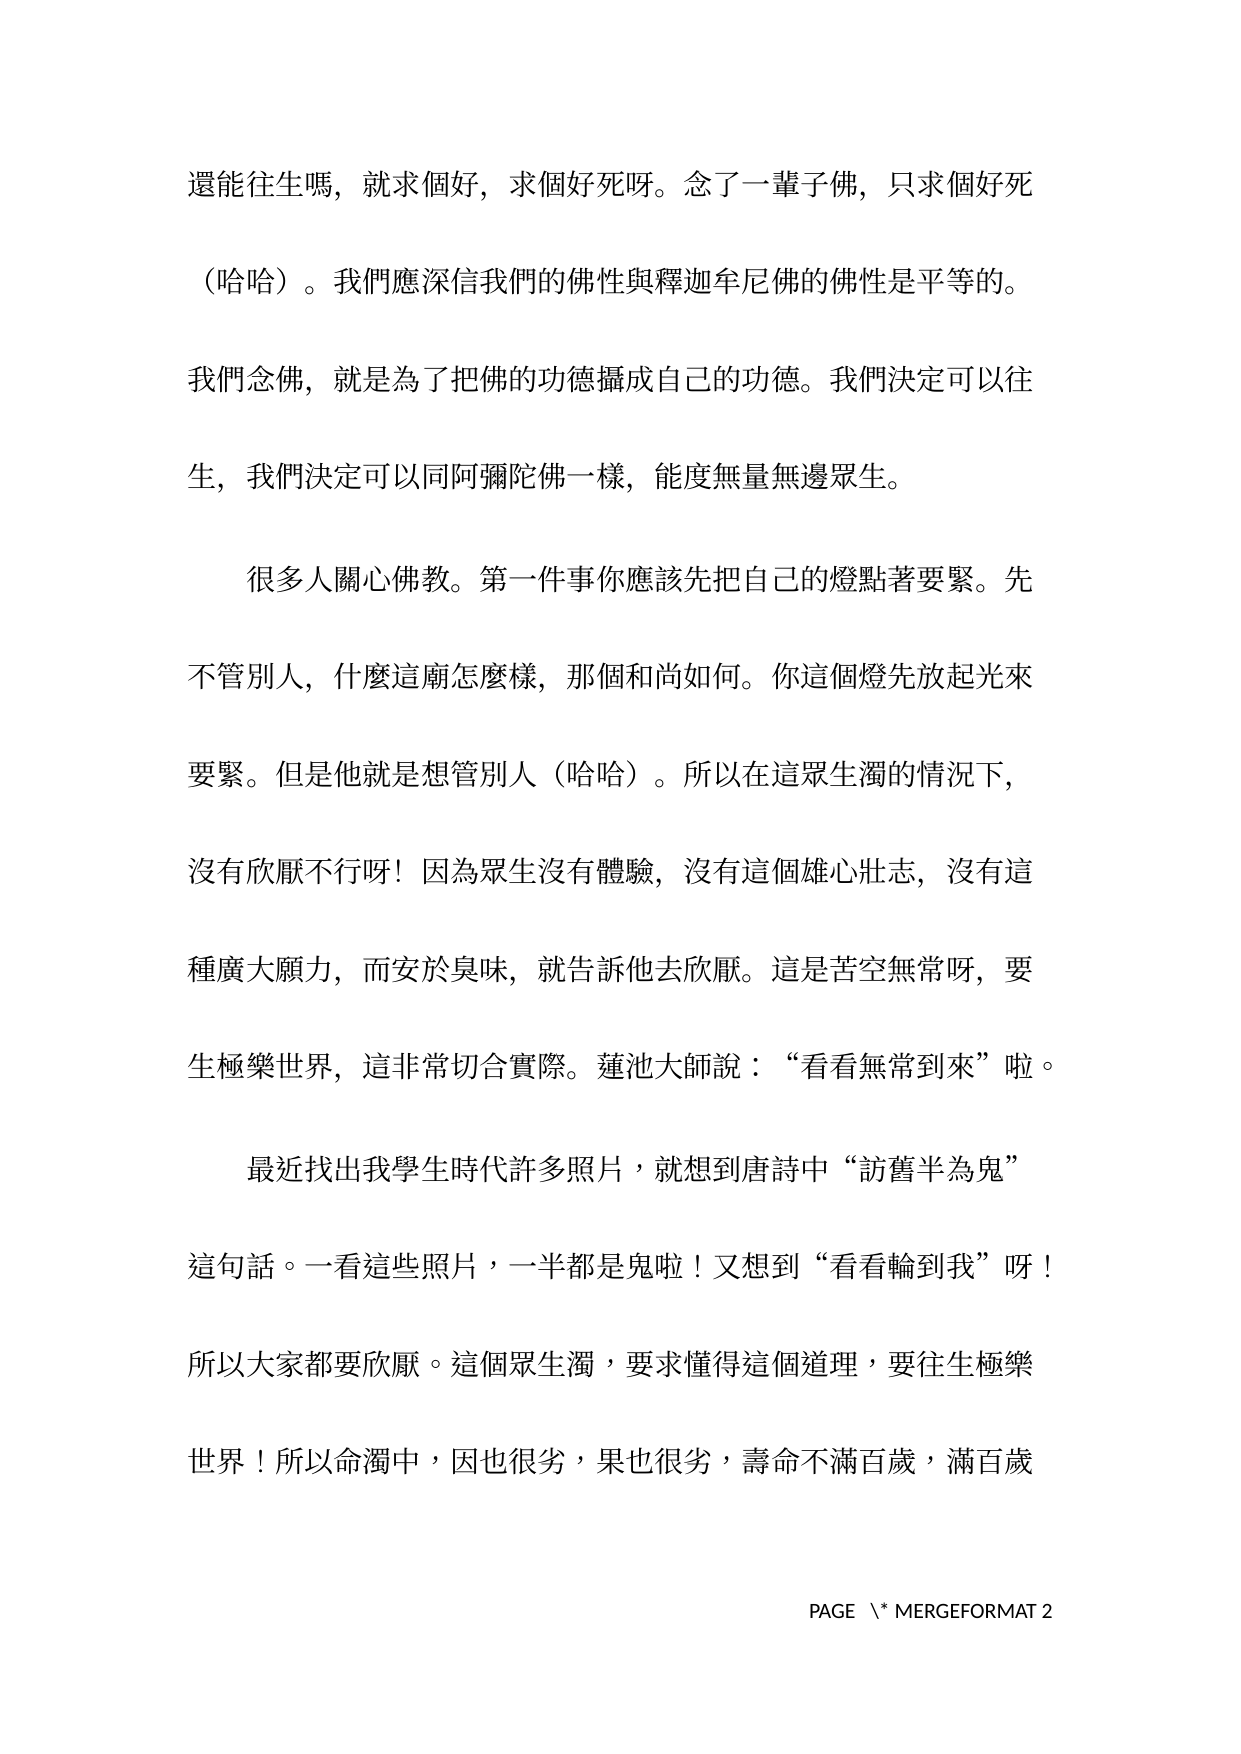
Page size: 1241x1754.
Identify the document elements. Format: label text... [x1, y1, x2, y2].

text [187, 1135, 1053, 1493]
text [187, 150, 1053, 507]
text 很多人關心佛教。第一件事你應該先把自己的燈點著要緊。先不管別人，什麼這廟怎麼樣，那個和尚如何。你這個燈先放起光來要緊。但是他就是想管別人（哈哈）。所以在這眾生濁的情況下，沒有欣厭不行呀！因為眾生沒有體驗，沒有這個雄心壯志，沒有這種廣大願力，而安於臭味，就告訴他去欣厭。這是苦空無常呀，要生極樂世界，這非常切合實際。蓮池大師說：“看看無常到來”啦。 [187, 545, 1053, 1098]
